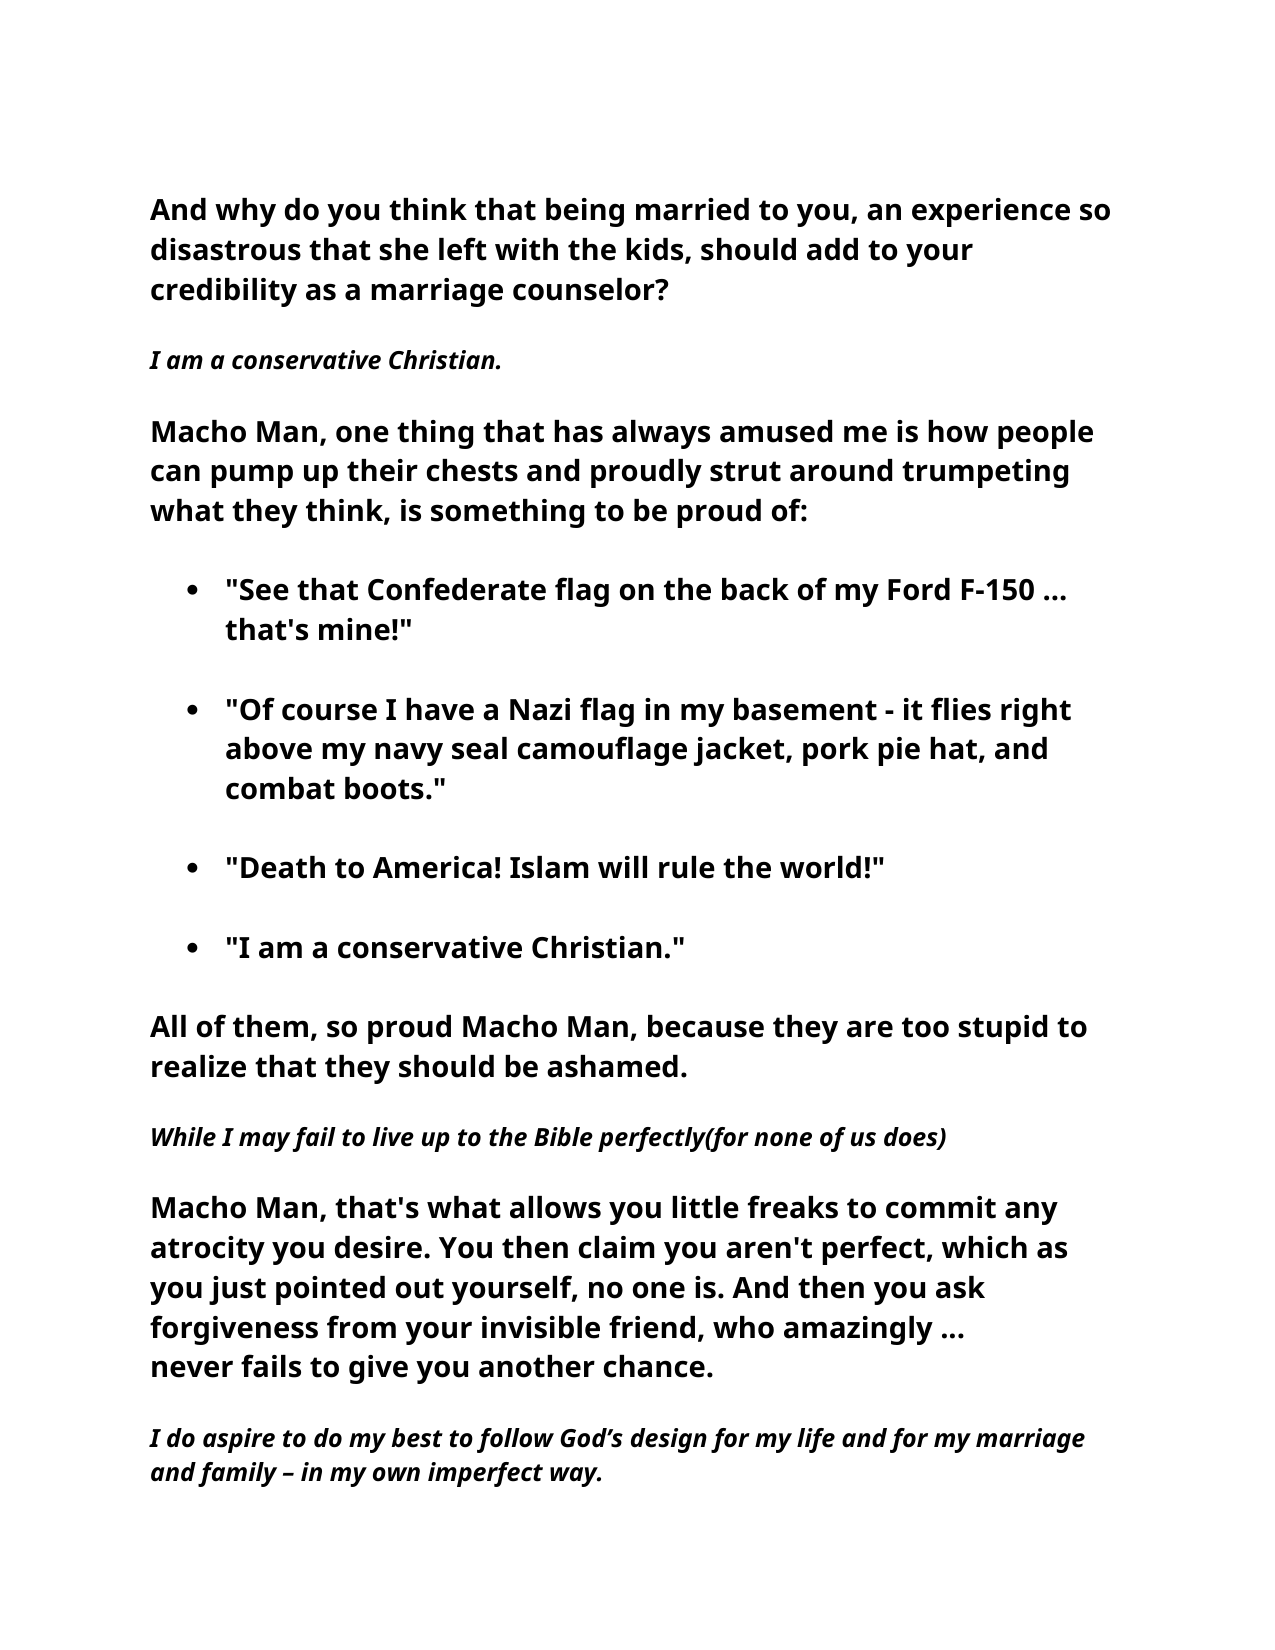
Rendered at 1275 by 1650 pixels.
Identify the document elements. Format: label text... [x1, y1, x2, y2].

text And why do you think that being married to you, an experience so disastrous that she left with the kids, should add to your credibility as a marriage counselor? [150, 190, 1125, 309]
text never fails to give you another chance. [150, 1347, 1125, 1386]
list "I am a conservative Christian." [187, 927, 1125, 967]
text I am a conservative Christian. [150, 343, 1125, 377]
text I do aspire to do my best to follow God’s design for my life and for my marriage and family – in my own imperfect way. [150, 1420, 1125, 1488]
list "Death to America! Islam will rule the world!" [187, 847, 1125, 887]
text Macho Man, one thing that has always amused me is how people can pump up their chests and proudly strut around trumpeting what they think, is something to be proud of: [150, 411, 1125, 530]
text While I may fail to live up to the Bible perfectly(for none of us does) [150, 1120, 1125, 1154]
list "See that Confederate flag on the back of my Ford F-150 ... that's mine!" [187, 570, 1125, 649]
text All of them, so proud Macho Man, because they are too stupid to realize that they should be ashamed. [150, 1006, 1125, 1086]
text Macho Man, that's what allows you little freaks to commit any atrocity you desire. You then claim you aren't perfect, which as you just pointed out yourself, no one is. And then you ask forgiveness from your invisible friend, who amazingly ... [150, 1188, 1125, 1347]
list "Of course I have a Nazi flag in my basement - it flies right above my navy seal camouflage jacket, pork pie hat, and combat boots." [187, 689, 1125, 808]
